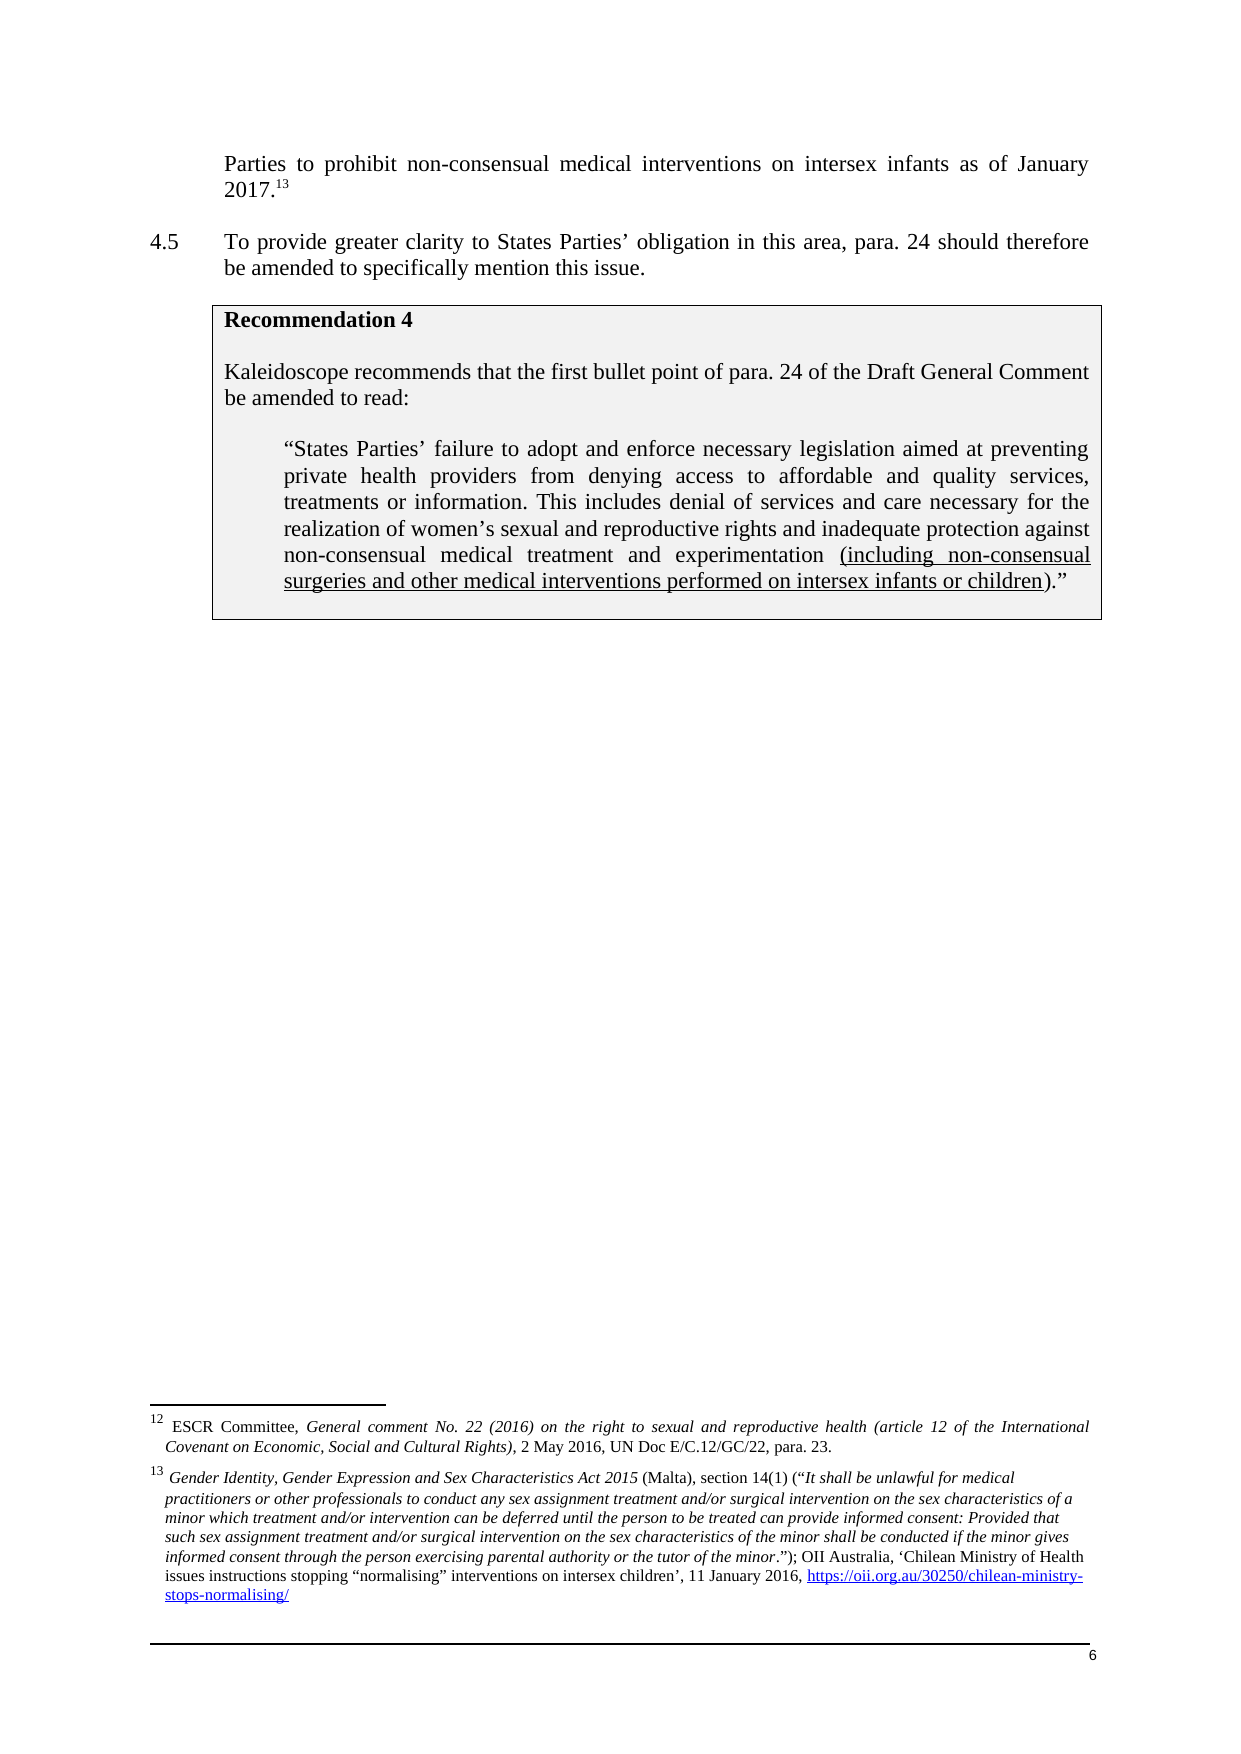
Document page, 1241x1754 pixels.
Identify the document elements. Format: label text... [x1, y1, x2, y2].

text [150, 150, 1090, 203]
text To provide greater clarity to States Parties’ obligation in this area, para. 24 should therefore be amended to specifically mention this issue. [150, 228, 1090, 280]
table_header Recommendation 4 Kaleidoscope recommends that the first bullet point of para. 24 of the Draft General Comment be amended to read: “States Parties’ failure to adopt and enforce necessary legislation aimed at preventing private health providers from denying access to affordable and quality services, treatments or information. This includes denial of services and care necessary for the realization of women’s sexual and reproductive rights and inadequate protection against non-consensual medical treatment and experimentation (including non-consensual surgeries and other medical interventions performed on intersex infants or children).” [213, 306, 1101, 619]
